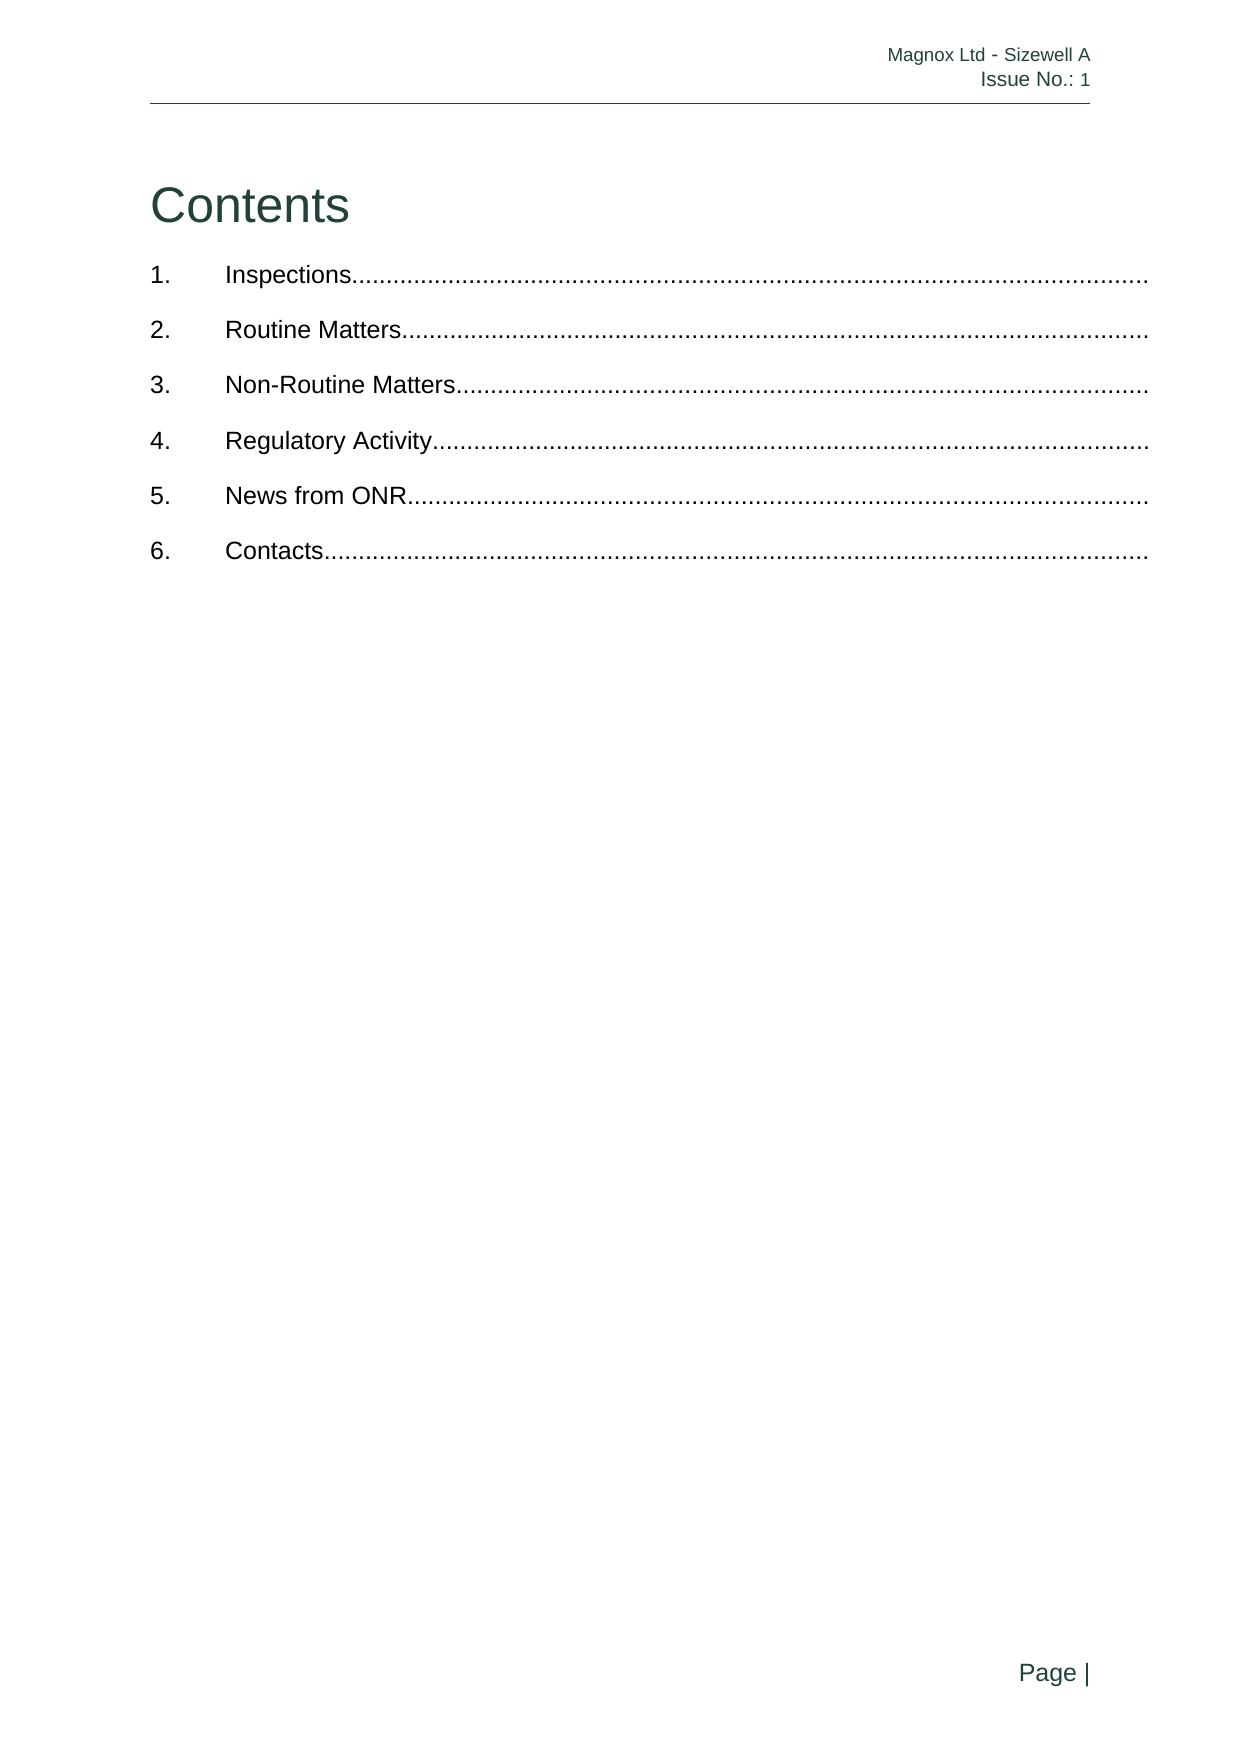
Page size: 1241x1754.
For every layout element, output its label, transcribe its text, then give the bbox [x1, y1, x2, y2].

text 2. Routine Matters 5 [150, 315, 1090, 344]
text 3. Non-Routine Matters 7 [150, 371, 1090, 399]
text 1. Inspections 4 [150, 260, 1090, 289]
text 4. Regulatory Activity 8 [150, 426, 1090, 454]
text 5. News from ONR 9 [150, 481, 1090, 509]
text 6. Contacts 9 [150, 536, 1090, 564]
text Contents [150, 175, 1090, 232]
